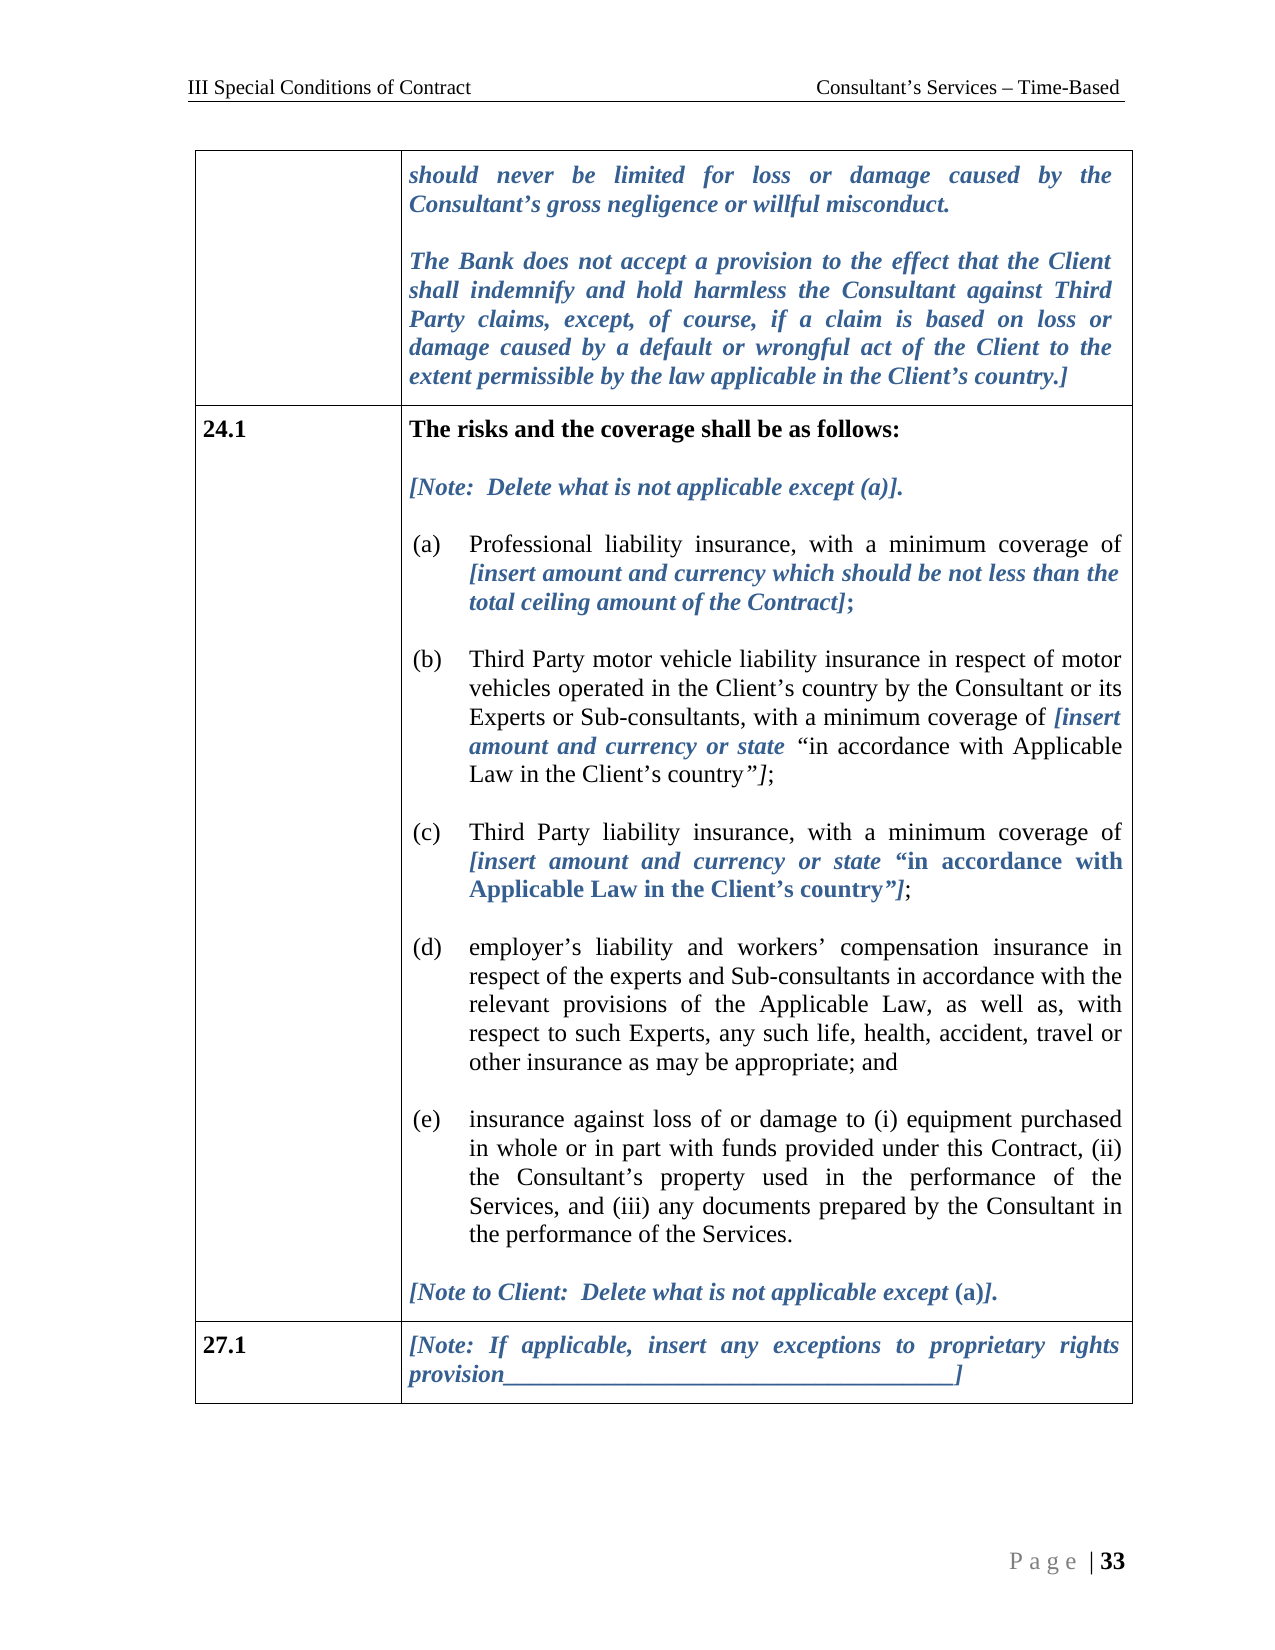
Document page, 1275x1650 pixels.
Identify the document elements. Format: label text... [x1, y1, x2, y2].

table_cell 24.1 [196, 406, 401, 1321]
table_cell 27.1 [196, 1322, 401, 1403]
table_header [196, 151, 401, 405]
table_cell [Note: If applicable, insert any exceptions to proprietary rights provision____________________________________] [402, 1322, 1132, 1403]
table_cell The risks and the coverage shall be as follows: [Note: Delete what is not applicable except (a)]. Professional liability insurance, with a minimum coverage of [insert amount and currency which should be not less than the total ceiling amount of the Contract]; Third Party motor vehicle liability insurance in respect of motor vehicles operated in the Client’s country by the Consultant or its Experts or Sub-consultants, with a minimum coverage of [insert amount and currency or state “in accordance with Applicable Law in the Client’s country”]; Third Party liability insurance, with a minimum coverage of [insert amount and currency or state “in accordance with Applicable Law in the Client’s country”]; employer’s liability and workers’ compensation insurance in respect of the experts and Sub-consultants in accordance with the relevant provisions of the Applicable Law, as well as, with respect to such Experts, any such life, health, accident, travel or other insurance as may be appropriate; and insurance against loss of or damage to (i) equipment purchased in whole or in part with funds provided under this Contract, (ii) the Consultant’s property used in the performance of the Services, and (iii) any documents prepared by the Consultant in the performance of the Services. [Note to Client: Delete what is not applicable except (a)]. [402, 406, 1132, 1321]
table_header should never be limited for loss or damage caused by the Consultant’s gross negligence or willful misconduct. The Bank does not accept a provision to the effect that the Client shall indemnify and hold harmless the Consultant against Third Party claims, except, of course, if a claim is based on loss or damage caused by a default or wrongful act of the Client to the extent permissible by the law applicable in the Client’s country.] [402, 151, 1132, 405]
